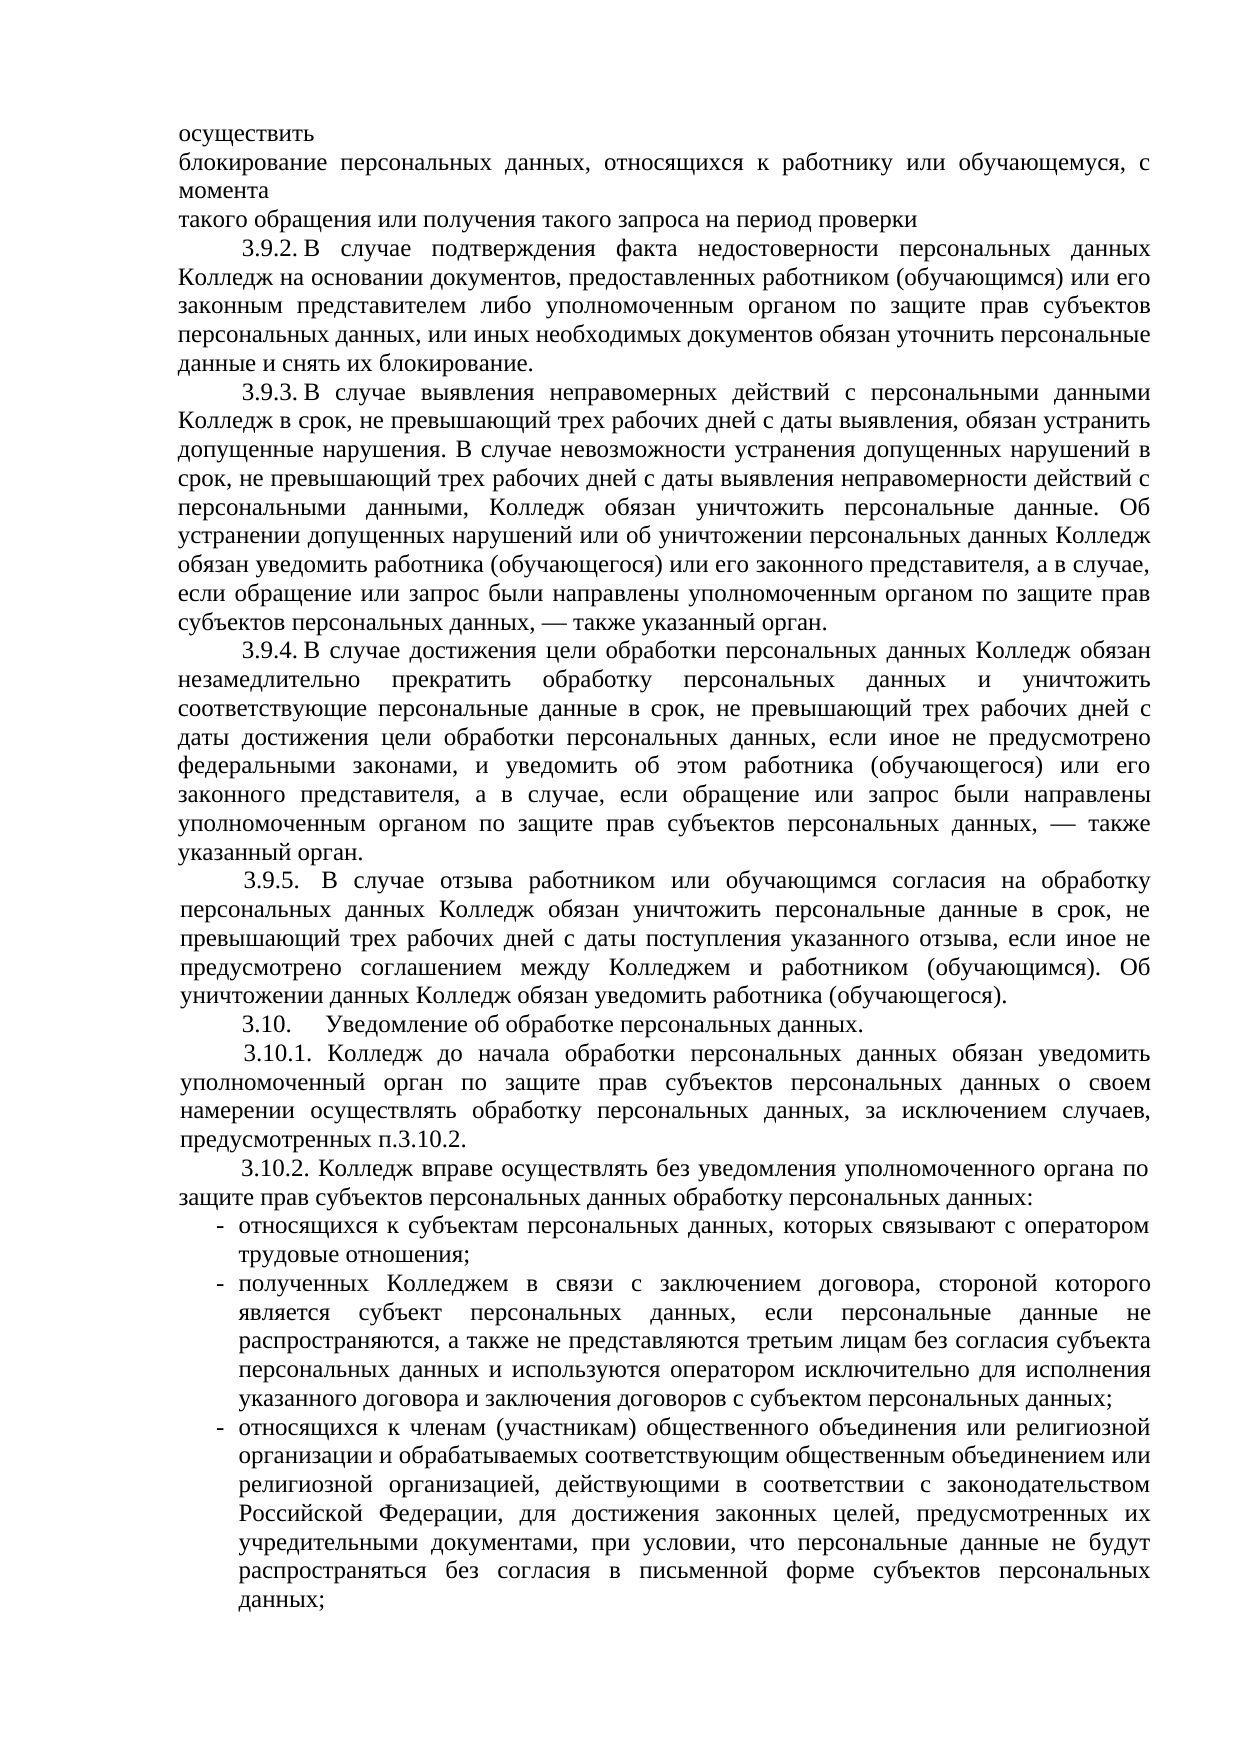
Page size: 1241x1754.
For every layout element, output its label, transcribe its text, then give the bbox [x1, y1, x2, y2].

list В случае достижения цели обработки персональных данных Колледж обязан незамедлительно прекратить обработку персональных данных и уничтожить соответствующие персональные данные в срок, не превышающий трех рабочих дней с даты достижения цели обработки персональных данных, если иное не предусмотрено федеральными законами, и уведомить об этом работника (обучающегося) или его законного представителя, а в случае, если обращение или запрос были направлены уполномоченным органом по защите прав субъектов персональных данных, — также указанный орган. [178, 636, 1152, 866]
text 3.10. Уведомление об обработке персональных данных. [242, 1009, 1152, 1038]
list В случае подтверждения факта недостоверности персональных данных Колледж на основании документов, предоставленных работником (обучающимся) или его законным представителем либо уполномоченным органом по защите прав субъектов персональных данных, или иных необходимых документов обязан уточнить персональные данные и снять их блокирование. [178, 233, 1152, 377]
text 3.10.1. Колледж до начала обработки персональных данных обязан уведомить уполномоченный орган по защите прав субъектов персональных данных о своем намерении осуществлять обработку персональных данных, за исключением случаев, предусмотренных п.3.10.2. [180, 1038, 1152, 1153]
list относящихся к субъектам персональных данных, которых связывают с оператором трудовые отношения; [216, 1211, 1151, 1268]
list полученных Колледжем в связи с заключением договора, стороной которого является субъект персональных данных, если персональные данные не распространяются, а также не представляются третьим лицам без согласия субъекта персональных данных и используются оператором исключительно для исполнения указанного договора и заключения договоров с субъектом персональных данных; [216, 1268, 1152, 1412]
text 3.10.2. Колледж вправе осуществлять без уведомления уполномоченного органа по защите прав субъектов персональных данных обработку персональных данных: [178, 1153, 1149, 1211]
text 3.9.5. В случае отзыва работником или обучающимся согласия на обработку персональных данных Колледж обязан уничтожить персональные данные в срок, не превышающий трех рабочих дней с даты поступления указанного отзыва, если иное не предусмотрено соглашением между Колледжем и работником (обучающимся). Об уничтожении данных Колледж обязан уведомить работника (обучающегося). [180, 866, 1152, 1009]
list относящихся к членам (участникам) общественного объединения или религиозной организации и обрабатываемых соответствующим общественным объединением или религиозной организацией, действующими в соответствии с законодательством Российской Федерации, для достижения законных целей, предусмотренных их учредительными документами, при условии, что персональные данные не будут распространяться без согласия в письменной форме субъектов персональных данных; [216, 1412, 1151, 1613]
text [178, 118, 1151, 233]
list В случае выявления неправомерных действий с персональными данными Колледж в срок, не превышающий трех рабочих дней с даты выявления, обязан устранить допущенные нарушения. В случае невозможности устранения допущенных нарушений в срок, не превышающий трех рабочих дней с даты выявления неправомерности действий с персональными данными, Колледж обязан уничтожить персональные данные. Об устранении допущенных нарушений или об уничтожении персональных данных Колледж обязан уведомить работника (обучающегося) или его законного представителя, а в случае, если обращение или запрос были направлены уполномоченным органом по защите прав субъектов персональных данных, — также указанный орган. [178, 377, 1152, 636]
